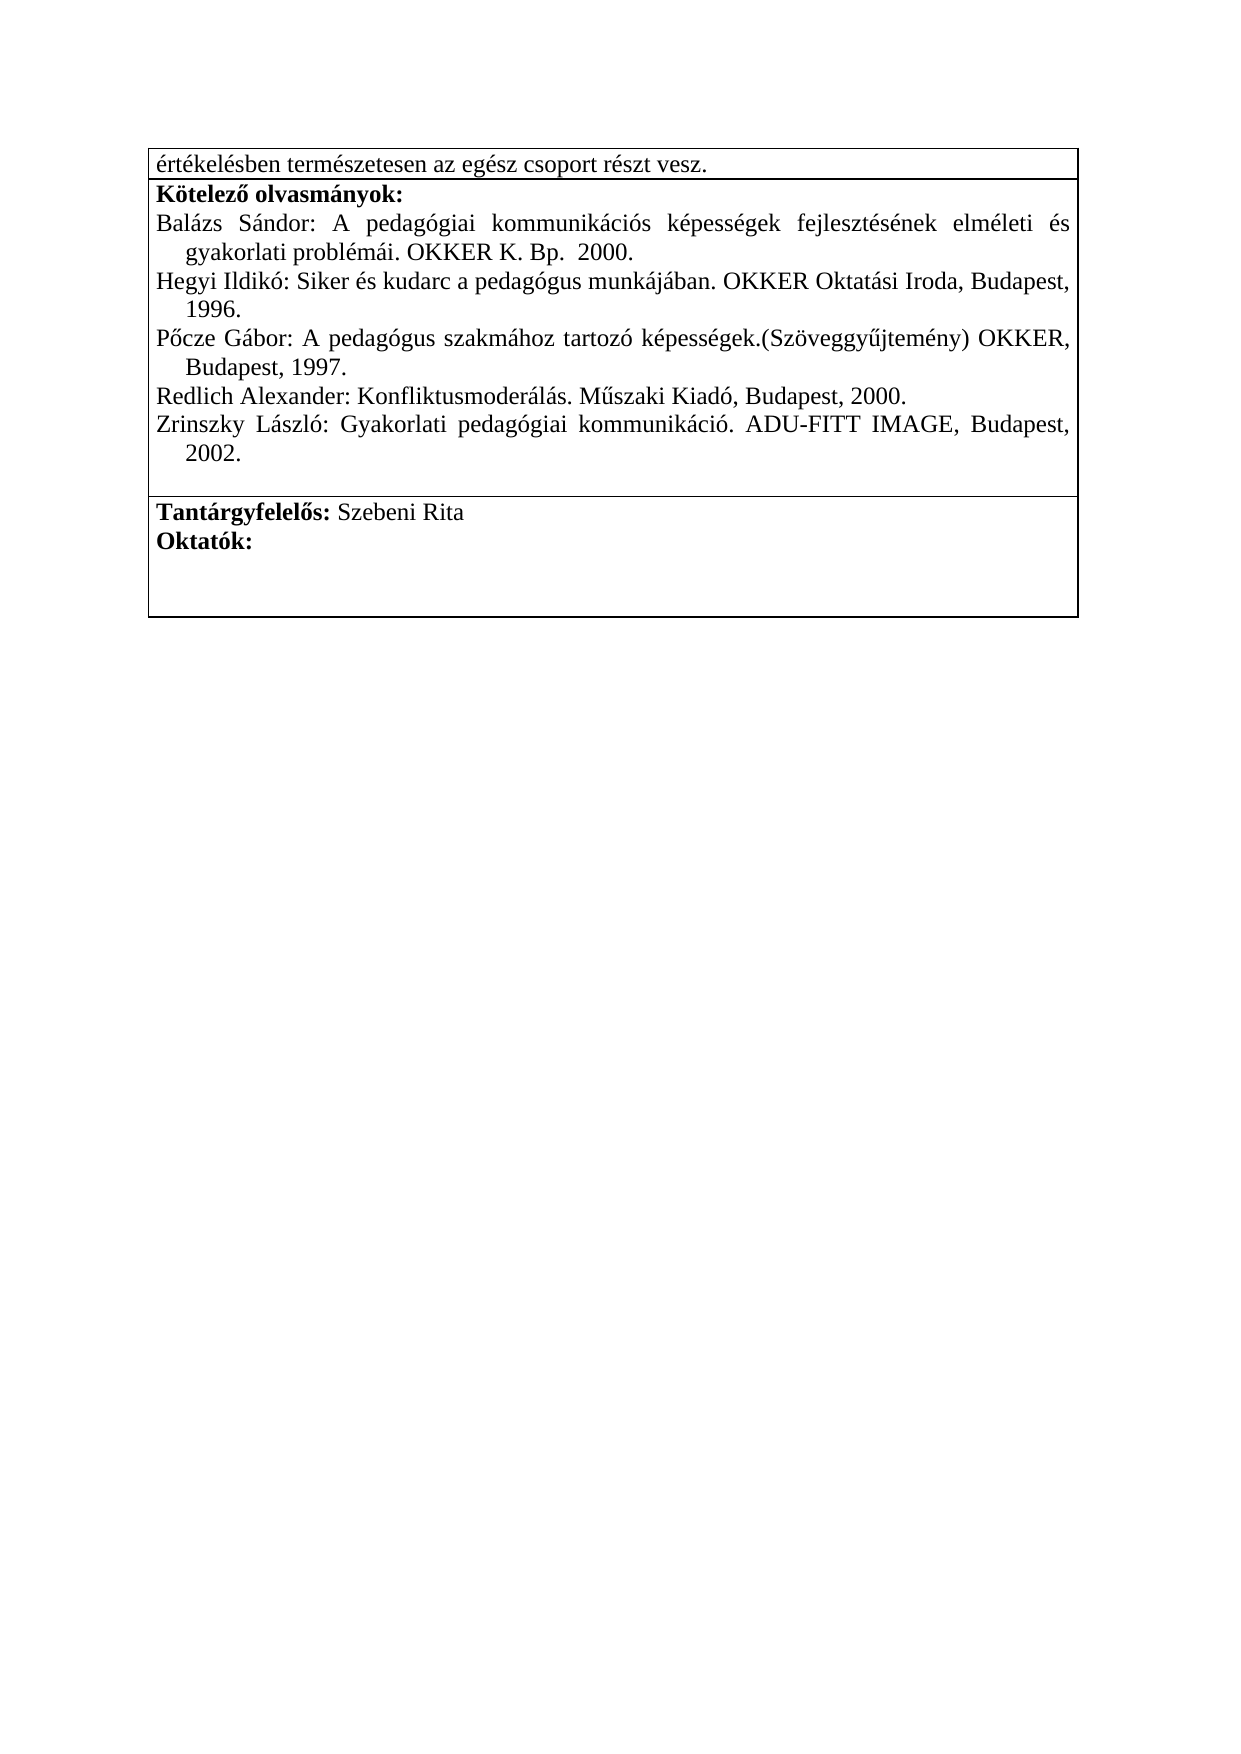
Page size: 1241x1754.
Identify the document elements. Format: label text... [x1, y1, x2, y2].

table_cell Kötelező olvasmányok: Balázs Sándor: A pedagógiai kommunikációs képességek fejlesztésének elméleti és gyakorlati problémái. OKKER K. Bp. 2000. Hegyi Ildikó: Siker és kudarc a pedagógus munkájában. OKKER Oktatási Iroda, Budapest, 1996. Pőcze Gábor: A pedagógus szakmához tartozó képességek.(Szöveggyűjtemény) OKKER, Budapest, 1997. Redlich Alexander: Konfliktusmoderálás. Műszaki Kiadó, Budapest, 2000. Zrinszky László: Gyakorlati pedagógiai kommunikáció. ADU-FITT IMAGE, Budapest, 2002. [149, 180, 1077, 496]
table_cell Tantárgyfelelős: Szebeni Rita Oktatók: [149, 497, 1077, 616]
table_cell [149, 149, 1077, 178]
